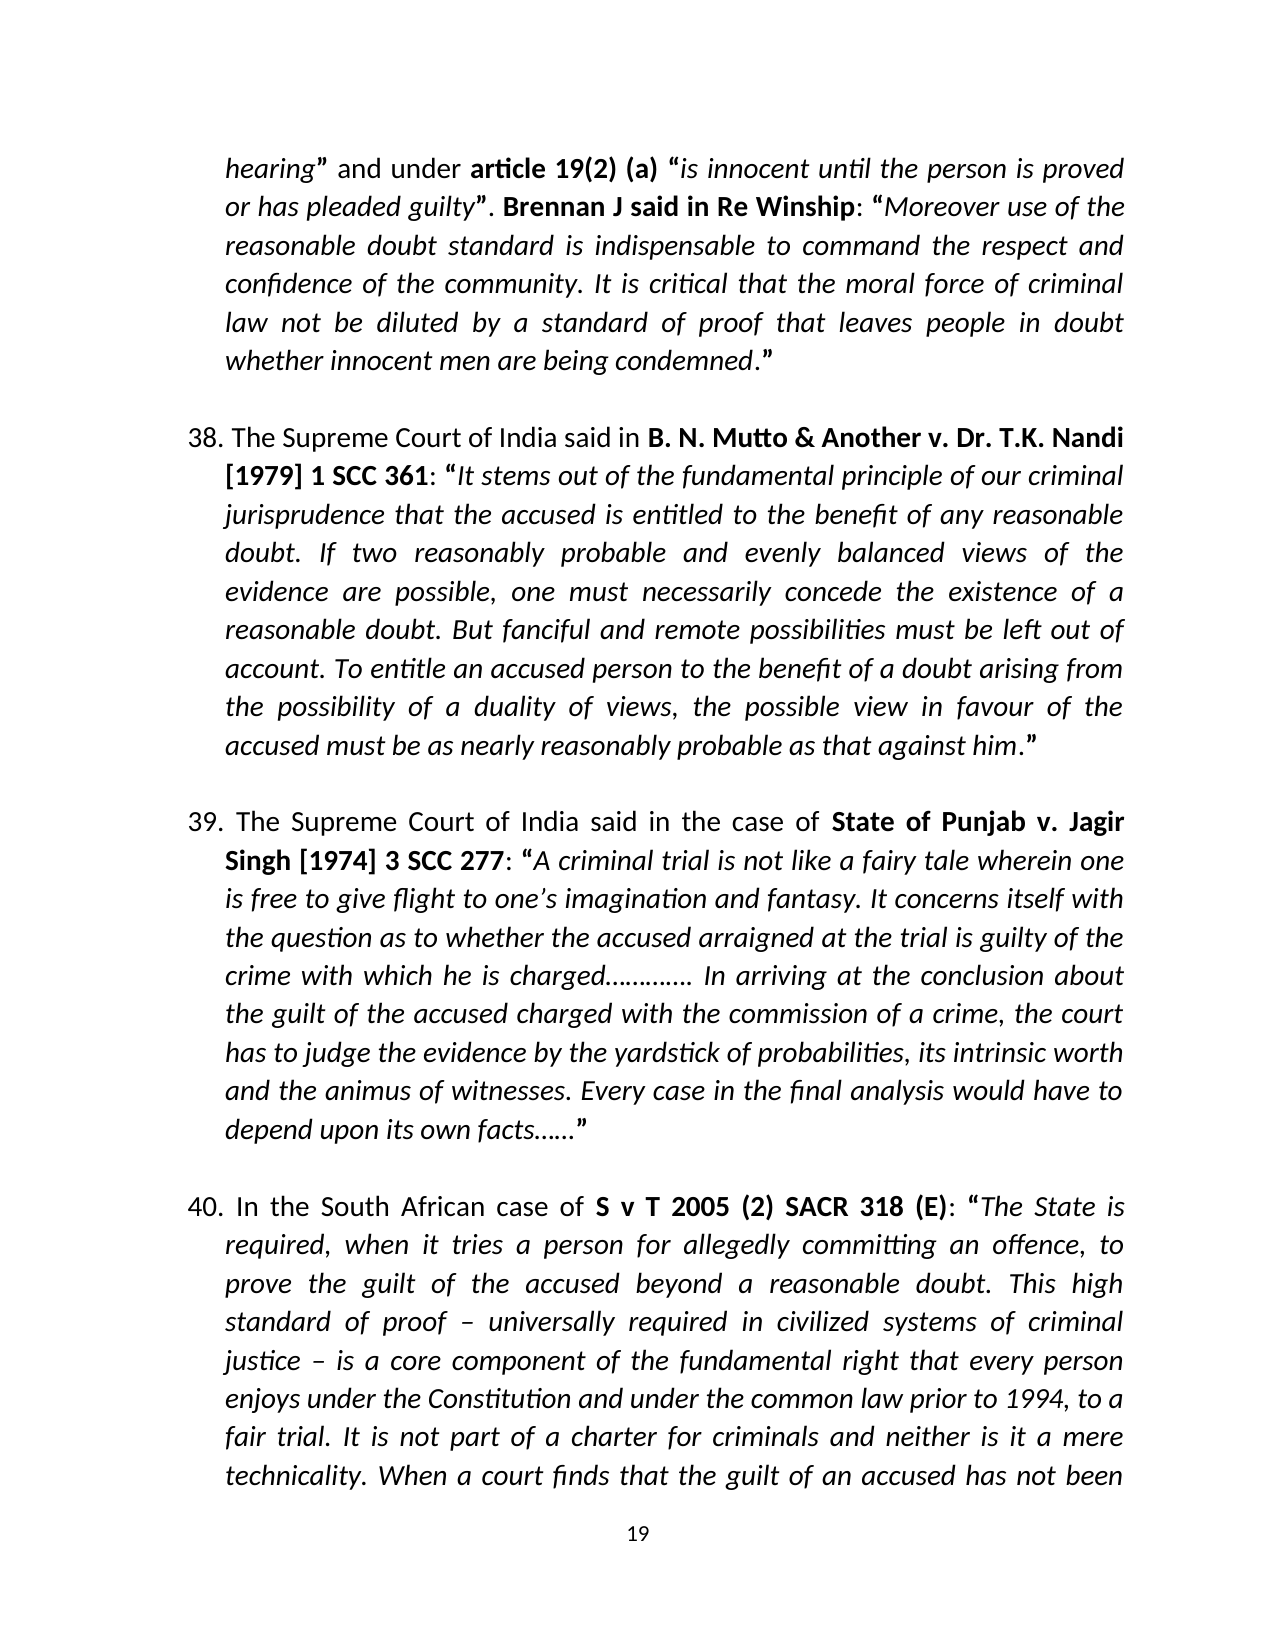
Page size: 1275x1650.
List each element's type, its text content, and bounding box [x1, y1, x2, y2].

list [187, 1188, 1125, 1492]
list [187, 150, 1125, 378]
list The Supreme Court of India said in the case of State of Punjab v. Jagir Singh [1974] 3 SCC 277: “A criminal trial is not like a fairy tale wherein one is free to give flight to one’s imagination and fantasy. It concerns itself with the question as to whether the accused arraigned at the trial is guilty of the crime with which he is charged…………. In arriving at the conclusion about the guilt of the accused charged with the commission of a crime, the court has to judge the evidence by the yardstick of probabilities, its intrinsic worth and the animus of witnesses. Every case in the final analysis would have to depend upon its own facts……” [187, 803, 1125, 1147]
list The Supreme Court of India said in B. N. Mutto & Another v. Dr. T.K. Nandi [1979] 1 SCC 361: “It stems out of the fundamental principle of our criminal jurisprudence that the accused is entitled to the benefit of any reasonable doubt. If two reasonably probable and evenly balanced views of the evidence are possible, one must necessarily concede the existence of a reasonable doubt. But fanciful and remote possibilities must be left out of account. To entitle an accused person to the benefit of a doubt arising from the possibility of a duality of views, the possible view in favour of the accused must be as nearly reasonably probable as that against him.” [187, 419, 1125, 762]
